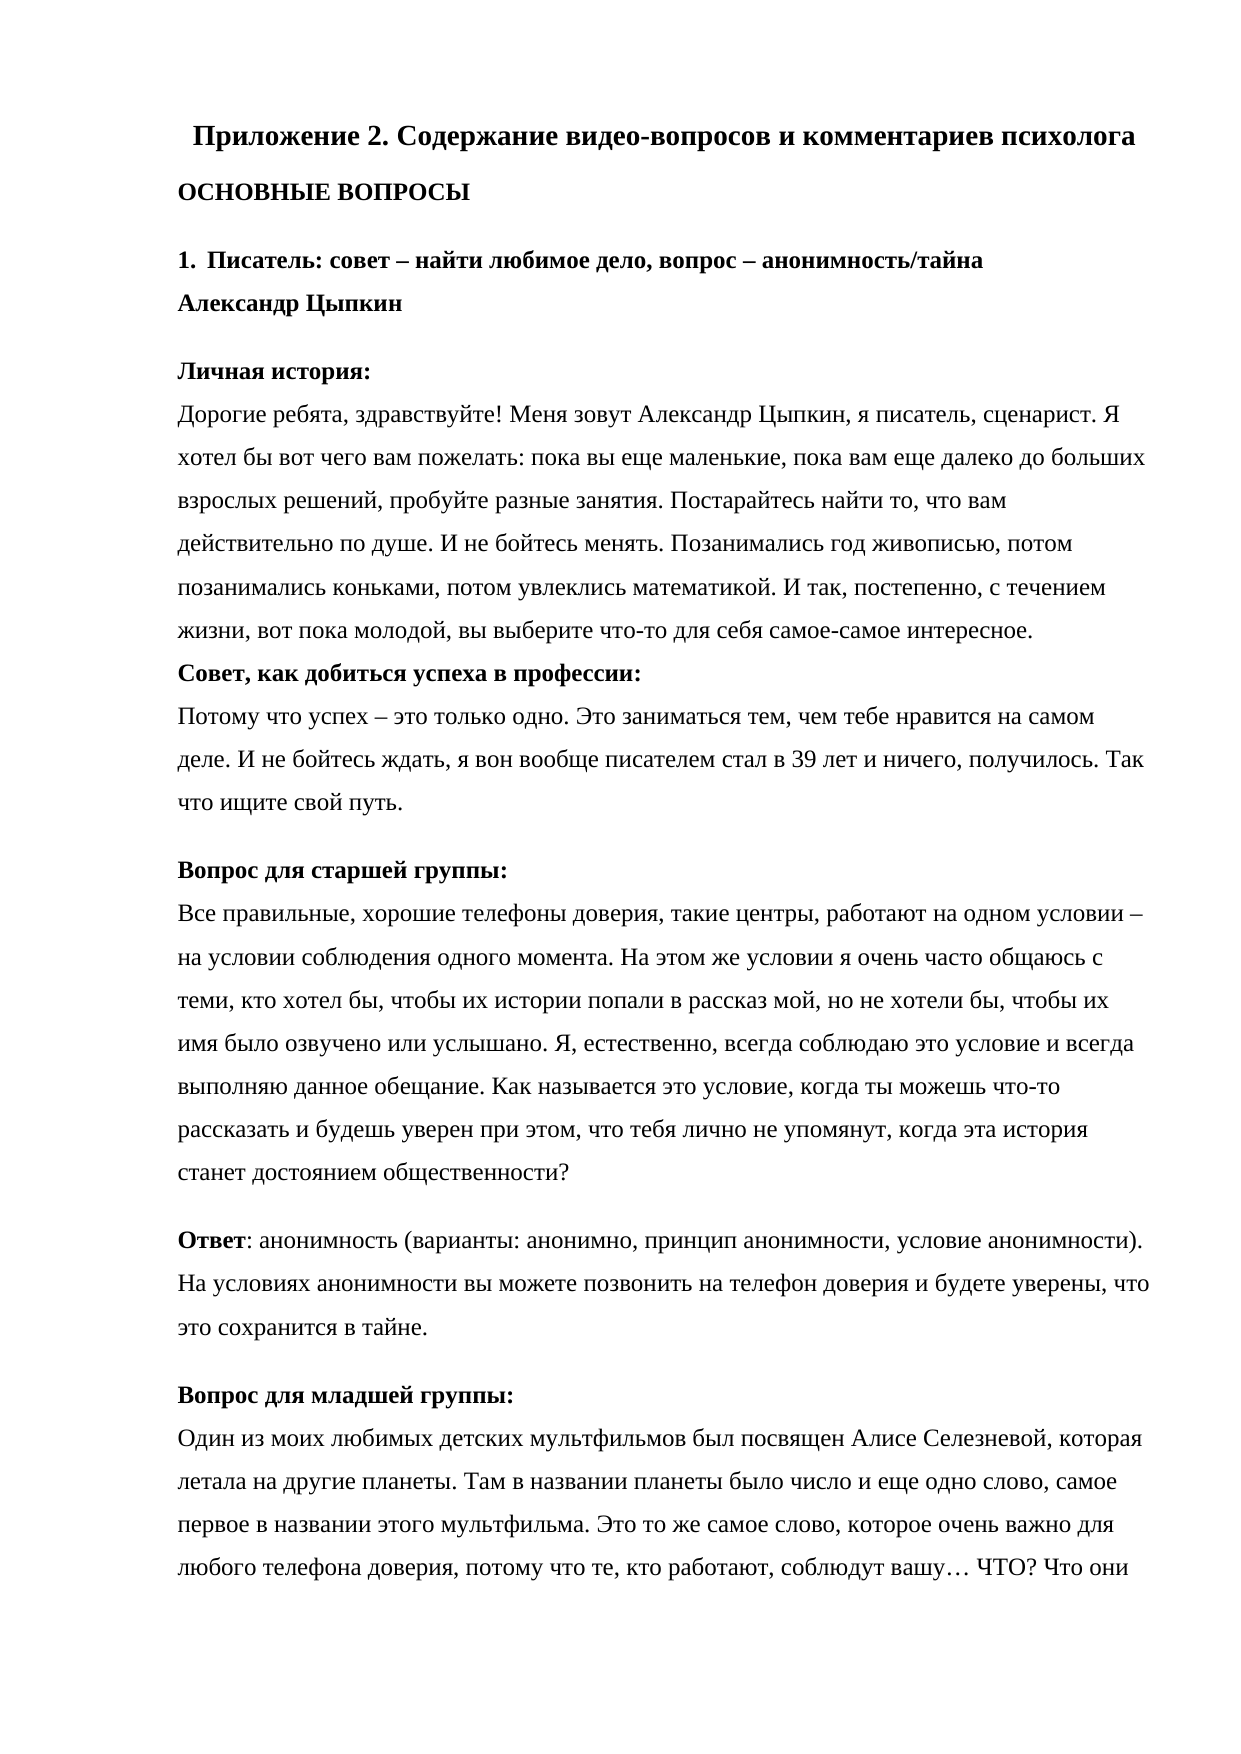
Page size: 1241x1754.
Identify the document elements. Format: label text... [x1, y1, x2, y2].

text ОСНОВНЫЕ ВОПРОСЫ [177, 177, 1152, 205]
text Приложение 2. Содержание видео-вопросов и комментариев психолога [177, 118, 1152, 152]
text Совет, как добиться успеха в профессии: [177, 658, 1152, 687]
text Личная история: [177, 356, 1152, 385]
text Дорогие ребята, здравствуйте! Меня зовут Александр Цыпкин, я писатель, сценарист. Я хотел бы вот чего вам пожелать: пока вы еще маленькие, пока вам еще далеко до больших взрослых решений, пробуйте разные занятия. Постарайтесь найти то, что вам действительно по душе. И не бойтесь менять. Позанимались год живописью, потом позанимались коньками, потом увлеклись математикой. И так, постепенно, с течением жизни, вот пока молодой, вы выберите что-то для себя самое-самое интересное. [177, 399, 1152, 643]
text Потому что успех – это только одно. Это заниматься тем, чем тебе нравится на самом деле. И не бойтесь ждать, я вон вообще писателем стал в 39 лет и ничего, получилось. Так что ищите свой путь. [177, 701, 1152, 816]
list Писатель: совет – найти любимое дело, вопрос – анонимность/тайна Александр Цыпкин [177, 245, 1152, 317]
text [177, 1380, 1152, 1581]
text Ответ: анонимность (варианты: анонимно, принцип анонимности, условие анонимности). На условиях анонимности вы можете позвонить на телефон доверия и будете уверены, что это сохранится в тайне. [177, 1225, 1152, 1340]
text Вопрос для старшей группы: Все правильные, хорошие телефоны доверия, такие центры, работают на одном условии – на условии соблюдения одного момента. На этом же условии я очень часто общаюсь с теми, кто хотел бы, чтобы их истории попали в рассказ мой, но не хотели бы, чтобы их имя было озвучено или услышано. Я, естественно, всегда соблюдаю это условие и всегда выполняю данное обещание. Как называется это условие, когда ты можешь что-то рассказать и будешь уверен при этом, что тебя лично не упомянут, когда эта история станет достоянием общественности? [177, 855, 1152, 1186]
